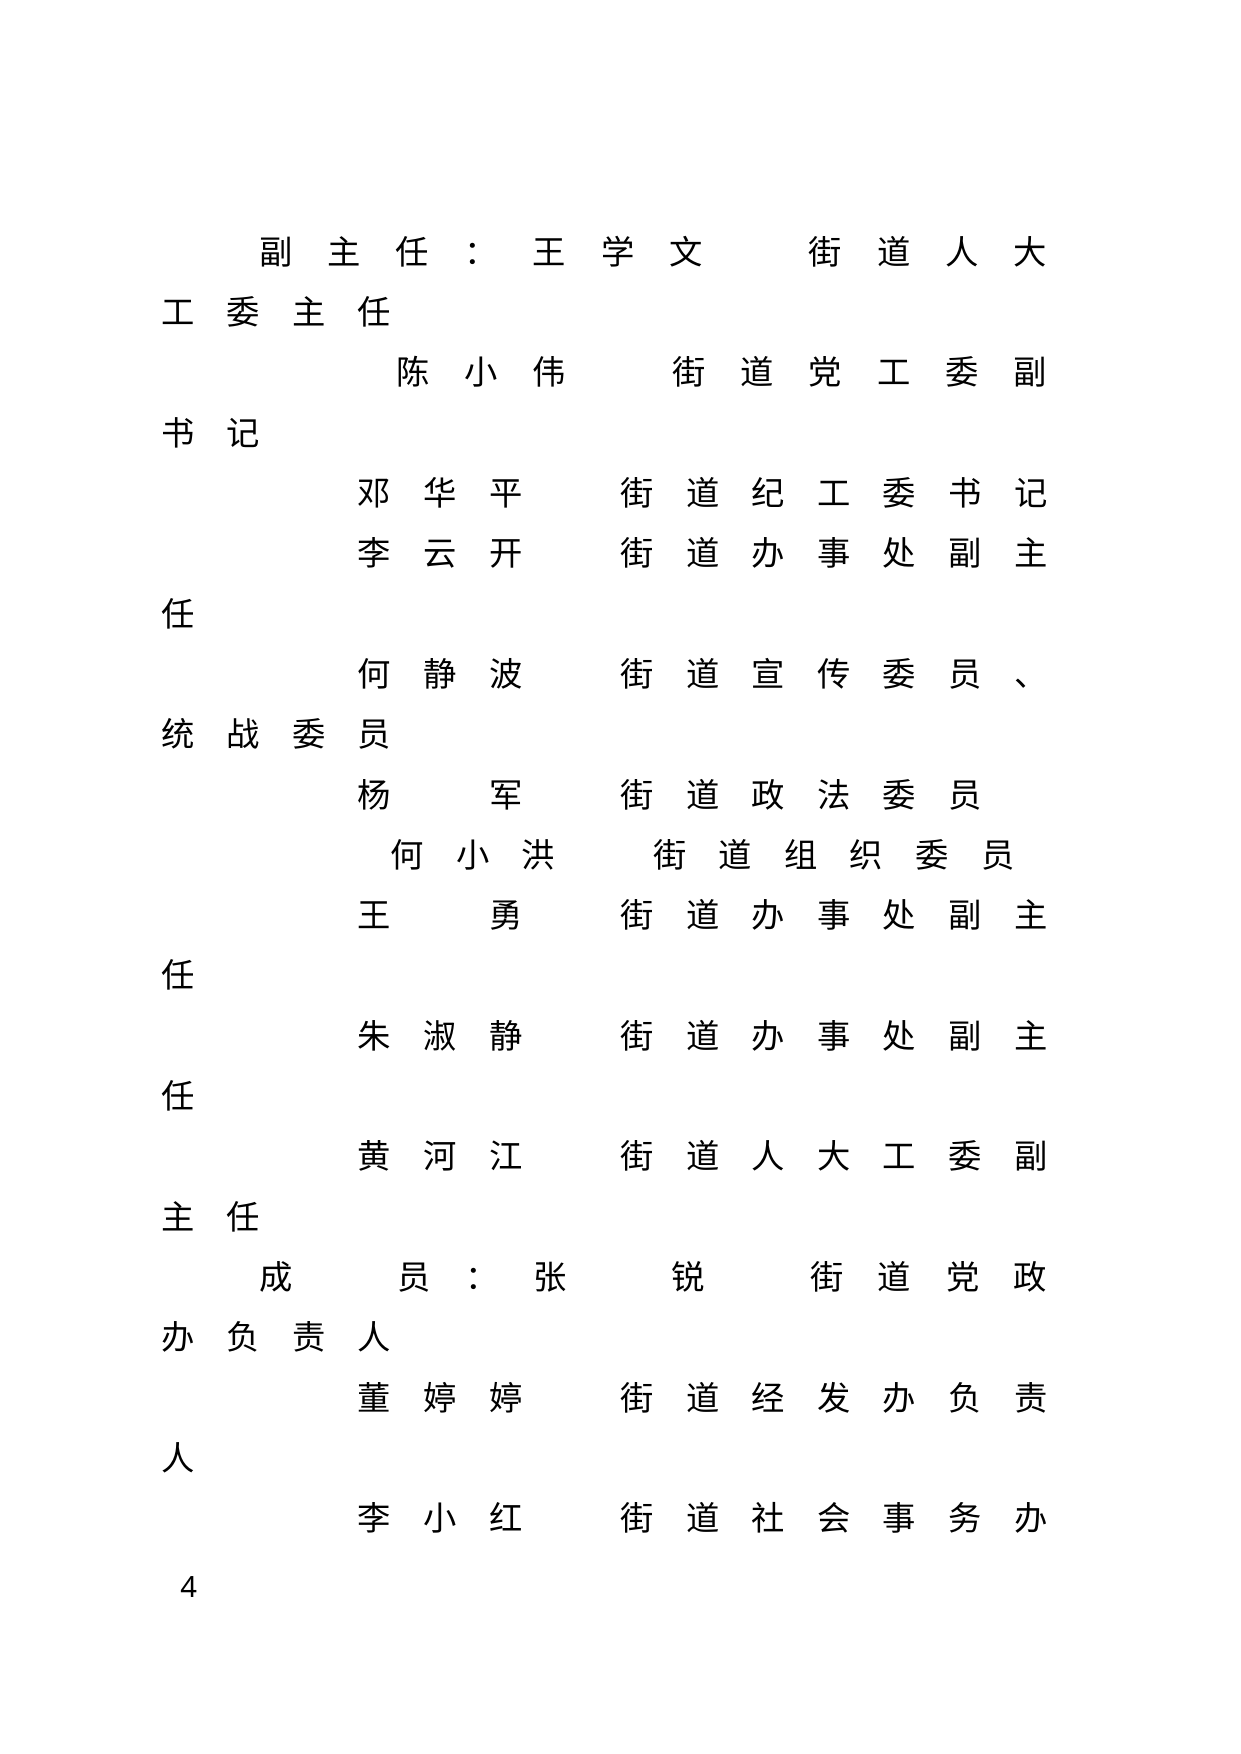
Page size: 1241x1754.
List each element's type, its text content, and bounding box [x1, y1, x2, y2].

text 李云开 街道办事处副主任 [161, 521, 1079, 642]
text 成 员：张 锐 街道党政办负责人 [161, 1245, 1079, 1365]
text 陈小伟 街道党工委副书记 [161, 340, 1079, 461]
text 何静波 街道宣传委员、统战委员 [161, 642, 1079, 762]
text 王 勇 街道办事处副主任 [161, 883, 1079, 1003]
text 李小红 街道社会事务办负责人 [161, 1486, 1079, 1546]
text 朱淑静 街道办事处副主任 [161, 1003, 1079, 1124]
text 杨 军 街道政法委员 [161, 762, 1079, 823]
text 何小洪 街道组织委员 [161, 823, 1079, 883]
text 黄河江 街道人大工委副主任 [161, 1124, 1079, 1245]
text 董婷婷 街道经发办负责人 [161, 1365, 1079, 1486]
text 邓华平 街道纪工委书记 [161, 461, 1079, 521]
text 副主任：王学文 街道人大工委主任 [161, 219, 1079, 340]
